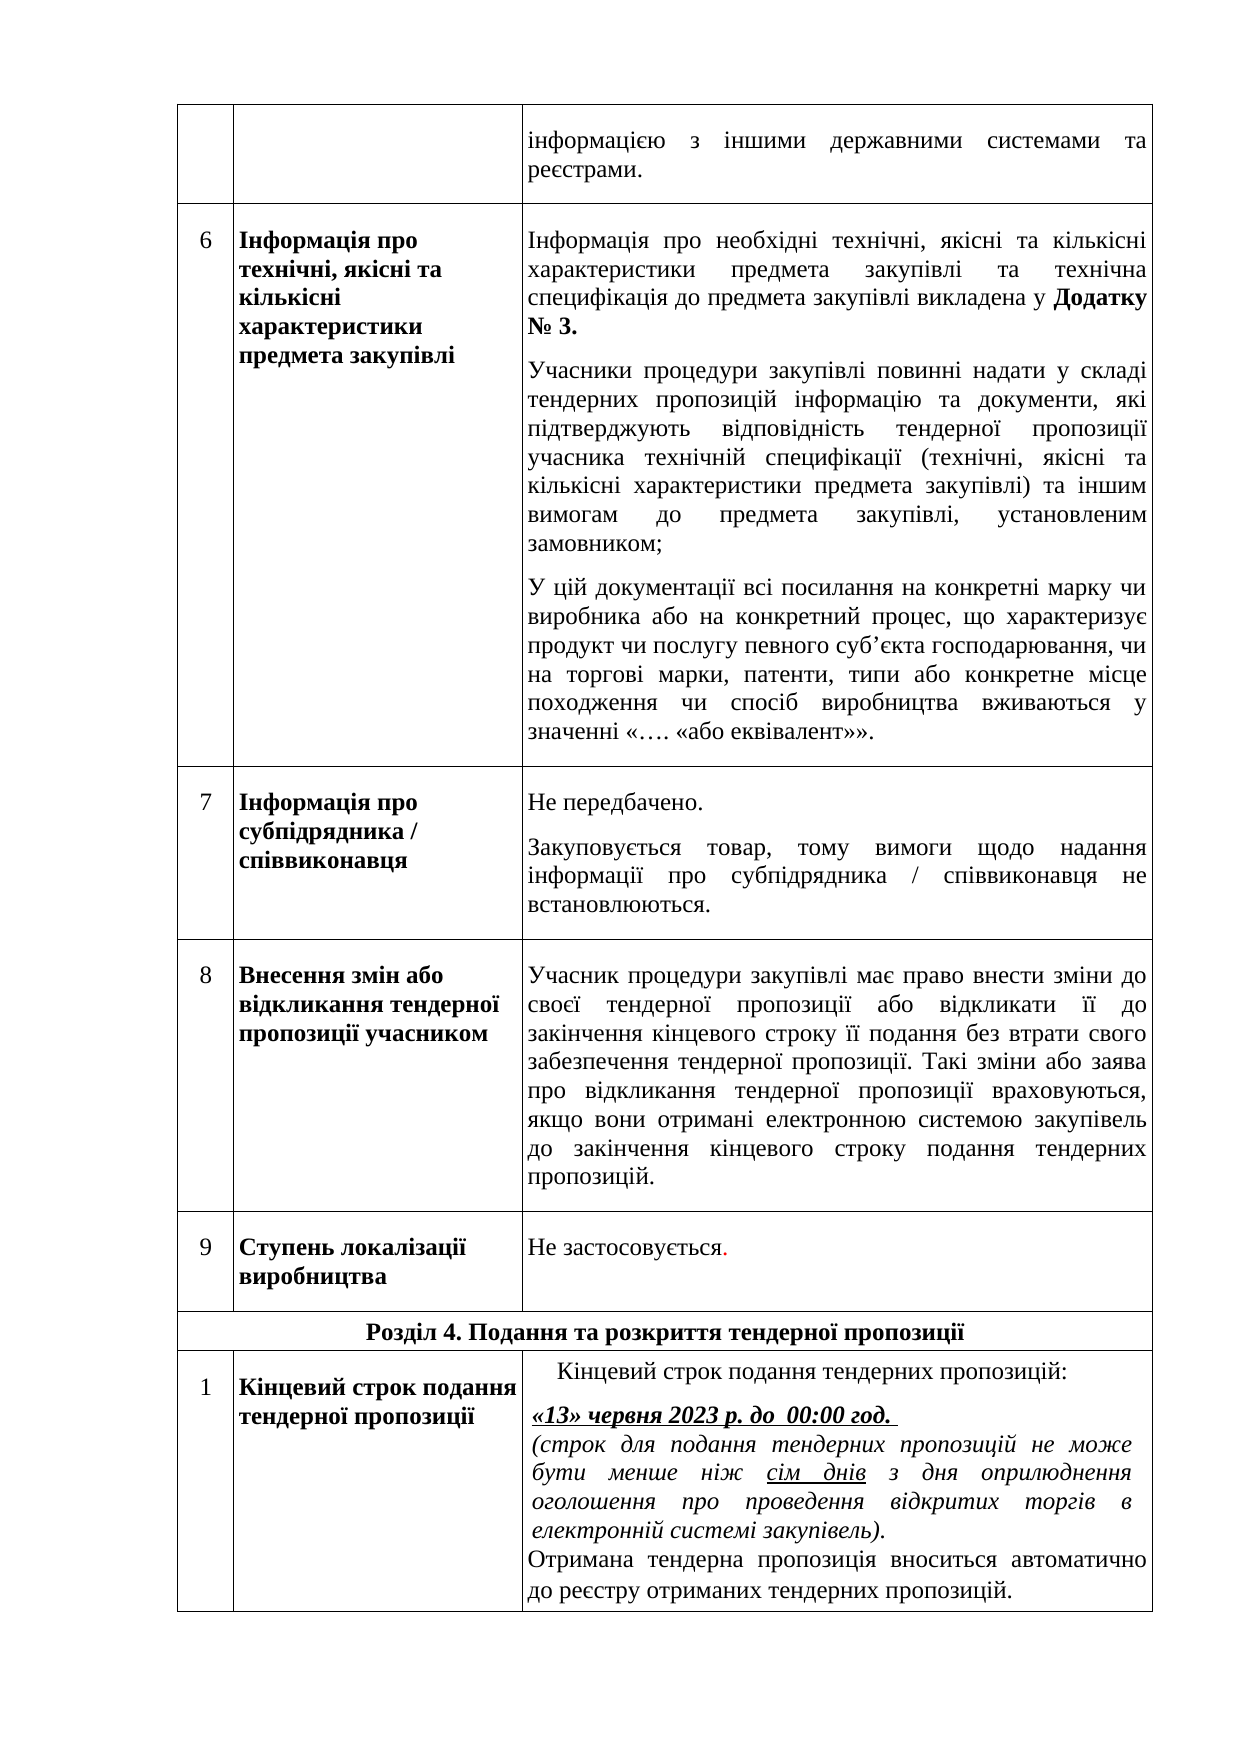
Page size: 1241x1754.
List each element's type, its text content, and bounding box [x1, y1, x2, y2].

table_cell 7 [178, 767, 233, 938]
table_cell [234, 1351, 522, 1611]
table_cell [234, 105, 522, 203]
table_cell 6 [178, 204, 233, 766]
table_cell Не передбачено. Закуповується товар, тому вимоги щодо надання інформації про субпідрядника / співвиконавця не встановлюються. [523, 767, 1152, 938]
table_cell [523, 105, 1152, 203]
table_cell Внесення змін або відкликання тендерної пропозиції учасником [234, 940, 522, 1211]
table_cell Розділ 4. Подання та розкриття тендерної пропозиції [178, 1312, 1152, 1350]
table_cell 8 [178, 940, 233, 1211]
table_cell Не застосовується. [523, 1212, 1152, 1311]
table_cell Учасник процедури закупівлі має право внести зміни до своєї тендерної пропозиції або відкликати її до закінчення кінцевого строку її подання без втрати свого забезпечення тендерної пропозиції. Такі зміни або заява про відкликання тендерної пропозиції враховуються, якщо вони отримані електронною системою закупівель до закінчення кінцевого строку подання тендерних пропозицій. [523, 940, 1152, 1211]
table_cell Інформація про технічні, якісні та кількісні характеристики предмета закупівлі [234, 204, 522, 766]
table_cell Інформація про необхідні технічні, якісні та кількісні характеристики предмета закупівлі та технічна специфікація до предмета закупівлі викладена у Додатку № 3. Учасники процедури закупівлі повинні надати у складі тендерних пропозицій інформацію та документи, які підтверджують відповідність тендерної пропозиції учасника технічній специфікації (технічні, якісні та кількісні характеристики предмета закупівлі) та іншим вимогам до предмета закупівлі, установленим замовником; У цій документації всі посилання на конкретні марку чи виробника або на конкретний процес, що характеризує продукт чи послугу певного суб’єкта господарювання, чи на торгові марки, патенти, типи або конкретне місце походження чи спосіб виробництва вживаються у значенні «…. «або еквівалент»». [523, 204, 1152, 766]
table_cell 5 [178, 105, 233, 203]
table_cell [523, 1351, 1152, 1611]
table_cell 1 [178, 1351, 233, 1611]
table_cell Ступень локалізації виробництва [234, 1212, 522, 1311]
table_cell 9 [178, 1212, 233, 1311]
table_cell Інформація про субпідрядника / співвиконавця [234, 767, 522, 938]
